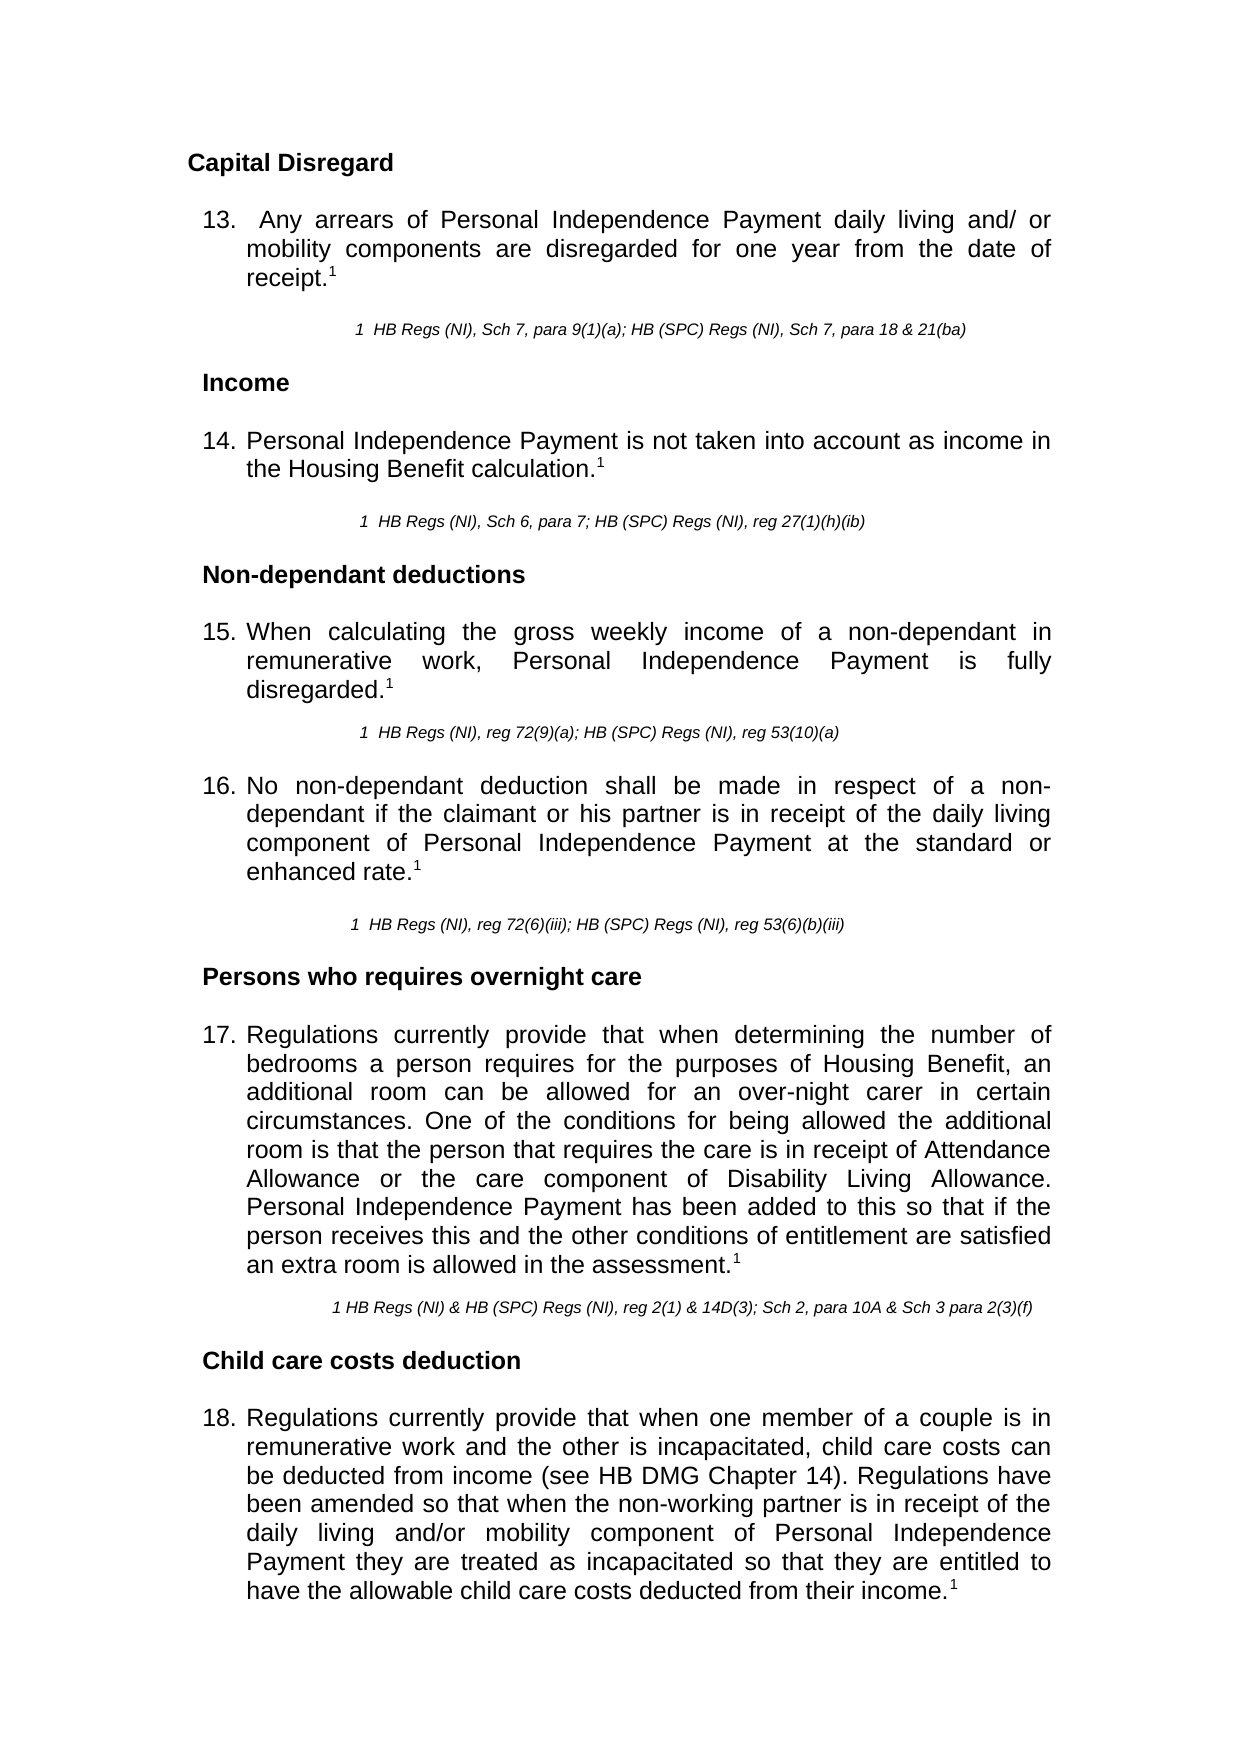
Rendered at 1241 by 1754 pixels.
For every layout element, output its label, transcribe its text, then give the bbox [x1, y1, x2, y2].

text Income [202, 368, 1053, 397]
list Personal Independence Payment is not taken into account as income in the Housing Benefit calculation.1 [202, 426, 1053, 483]
list 1 HB Regs (NI), Sch 7, para 9(1)(a); HB (SPC) Regs (NI), Sch 7, para 18 & 21(ba) [202, 320, 1053, 339]
text Non-dependant deductions [202, 560, 1053, 588]
list 1 HB Regs (NI) & HB (SPC) Regs (NI), reg 2(1) & 14D(3); Sch 2, para 10A & Sch 3 para 2(3)(f) [202, 1298, 1053, 1317]
text Persons who requires overnight care [202, 962, 1053, 991]
list 1 HB Regs (NI), Sch 6, para 7; HB (SPC) Regs (NI), reg 27(1)(h)(ib) [202, 512, 1053, 531]
list 1 HB Regs (NI), reg 72(9)(a); HB (SPC) Regs (NI), reg 53(10)(a) [202, 723, 1053, 742]
list Any arrears of Personal Independence Payment daily living and/ or mobility components are disregarded for one year from the date of receipt.1 [202, 205, 1053, 291]
text Capital Disregard [187, 148, 1053, 176]
list 1 HB Regs (NI), reg 72(6)(iii); HB (SPC) Regs (NI), reg 53(6)(b)(iii) [202, 914, 1053, 933]
list When calculating the gross weekly income of a non-dependant in remunerative work, Personal Independence Payment is fully disregarded.1 [202, 617, 1053, 703]
text Child care costs deduction [202, 1346, 1053, 1374]
list No non-dependant deduction shall be made in respect of a non-dependant if the claimant or his partner is in receipt of the daily living component of Personal Independence Payment at the standard or enhanced rate.1 [202, 771, 1053, 886]
list Regulations currently provide that when determining the number of bedrooms a person requires for the purposes of Housing Benefit, an additional room can be allowed for an over-night carer in certain circumstances. One of the conditions for being allowed the additional room is that the person that requires the care is in receipt of Attendance Allowance or the care component of Disability Living Allowance. Personal Independence Payment has been added to this so that if the person receives this and the other conditions of entitlement are satisfied an extra room is allowed in the assessment.1 [202, 1020, 1053, 1278]
list Regulations currently provide that when one member of a couple is in remunerative work and the other is incapacitated, child care costs can be deducted from income (see HB DMG Chapter 14). Regulations have been amended so that when the non-working partner is in receipt of the daily living and/or mobility component of Personal Independence Payment they are treated as incapacitated so that they are entitled to have the allowable child care costs deducted from their income.1 [202, 1403, 1053, 1604]
